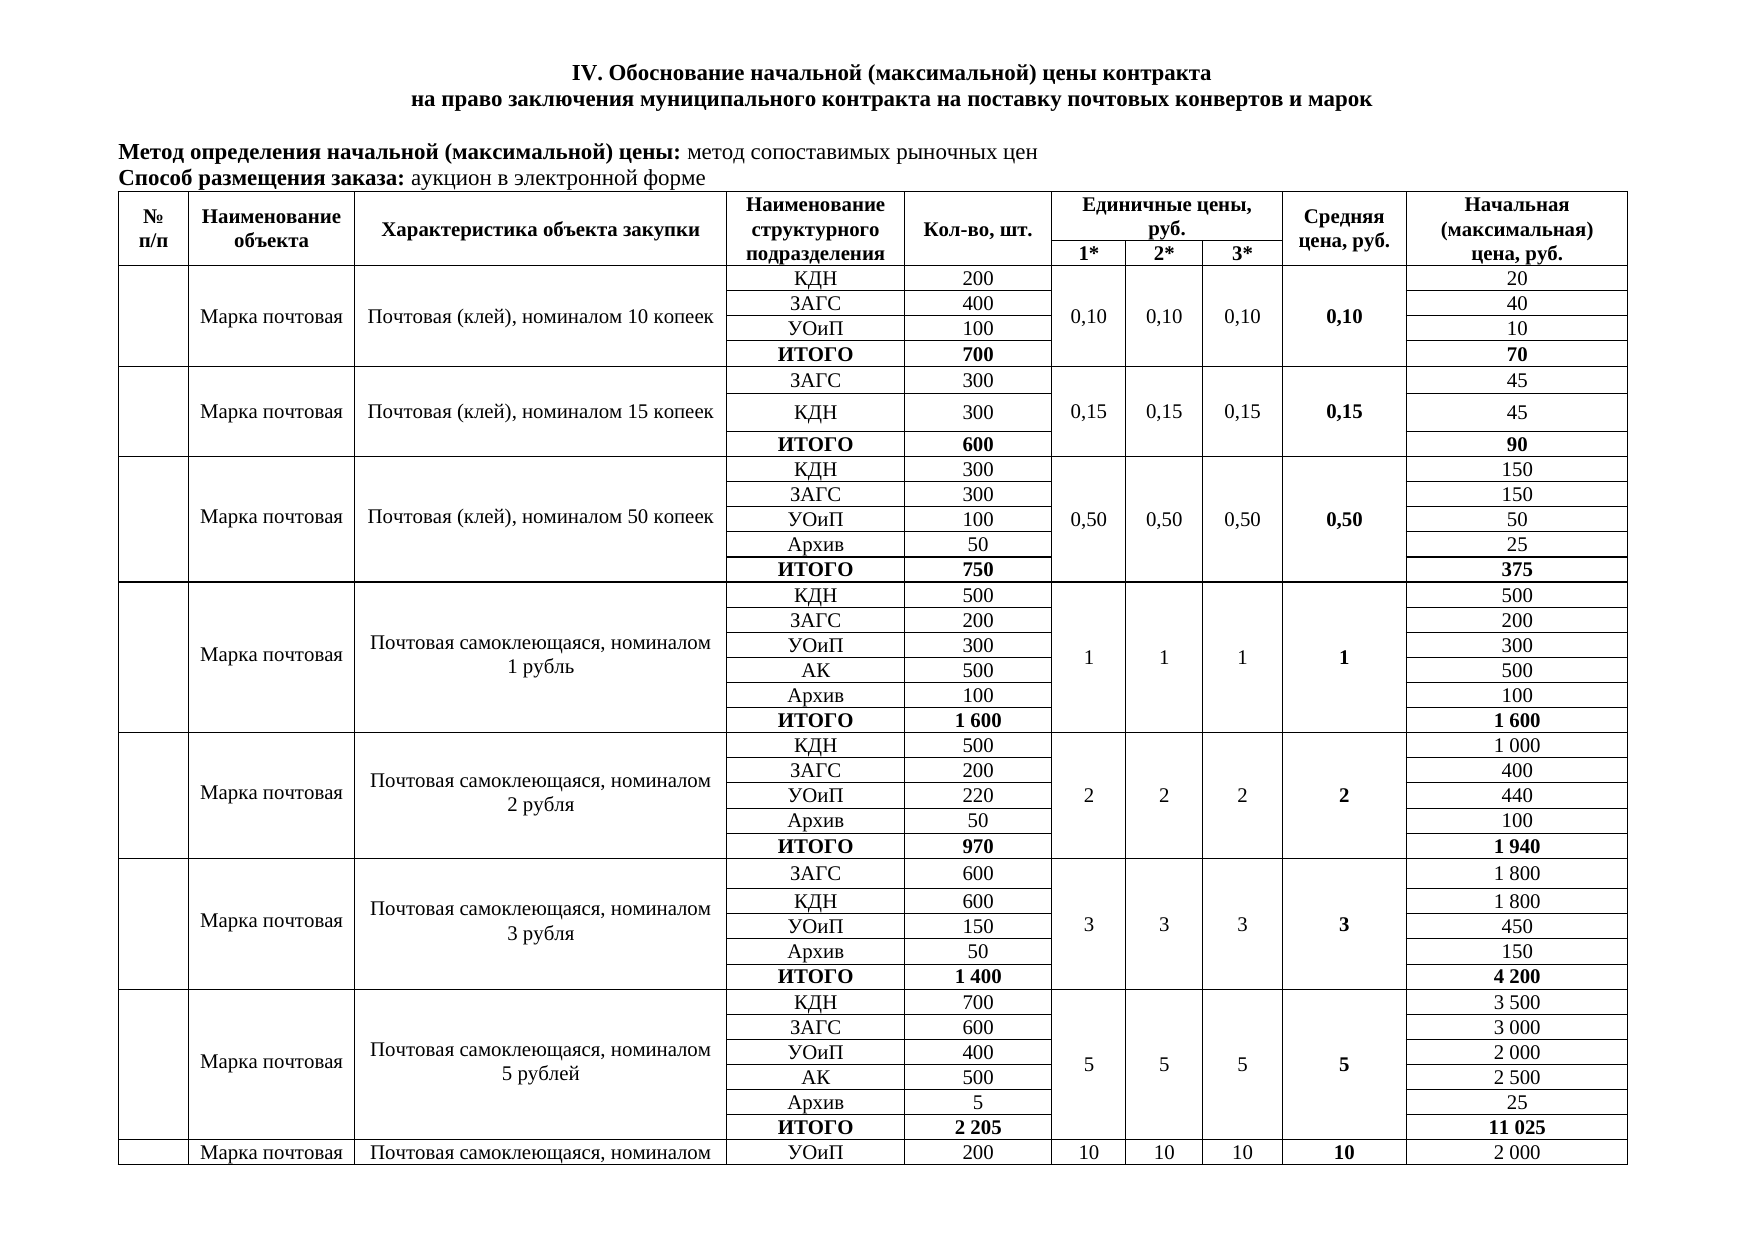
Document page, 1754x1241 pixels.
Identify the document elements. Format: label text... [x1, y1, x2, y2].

table_cell 20 [1407, 266, 1627, 290]
table_cell 150 [1407, 482, 1627, 506]
table_cell 3 [1203, 859, 1282, 988]
table_cell 1 940 [1407, 834, 1627, 858]
table_cell 1 800 [1407, 889, 1627, 913]
table_header Наименование объекта [189, 192, 354, 265]
table_cell 100 [1407, 809, 1627, 832]
table_cell 300 [905, 394, 1051, 431]
table_cell [119, 266, 188, 366]
table_cell 100 [905, 316, 1051, 340]
table_cell 10 [1283, 1140, 1406, 1164]
table_cell 0,15 [1283, 367, 1406, 456]
table_header Характеристика объекта закупки [355, 192, 726, 265]
table_cell 3 [1283, 859, 1406, 988]
table_cell 100 [905, 507, 1051, 531]
table_cell 150 [1407, 939, 1627, 963]
table_cell 500 [905, 1065, 1051, 1089]
table_cell УОиП [727, 507, 904, 531]
text IV. Обоснование начальной (максимальной) цены контракта [118, 59, 1665, 85]
table_cell 0,50 [1203, 457, 1282, 581]
table_cell КДН [727, 583, 904, 607]
table_cell [119, 733, 188, 858]
table_cell 10 [1052, 1140, 1125, 1164]
table_cell 1 [1283, 583, 1406, 732]
table_cell 700 [905, 990, 1051, 1014]
table_cell 50 [905, 939, 1051, 963]
table_cell 2 [1052, 733, 1125, 858]
table_cell ЗАГС [727, 859, 904, 888]
table_cell 300 [905, 367, 1051, 393]
table_cell 750 [905, 558, 1051, 581]
table_cell 0,10 [1126, 266, 1202, 366]
table_cell 2 000 [1407, 1140, 1627, 1164]
table_cell [119, 1140, 188, 1164]
table_cell 0,10 [1283, 266, 1406, 366]
table_cell 0,15 [1052, 367, 1125, 456]
table_cell 500 [905, 733, 1051, 757]
table_cell 200 [1407, 608, 1627, 632]
table_cell ЗАГС [727, 482, 904, 506]
table_cell УОиП [727, 783, 904, 807]
table_cell КДН [727, 889, 904, 913]
table_cell Почтовая (клей), номиналом 15 копеек [355, 367, 726, 456]
table_cell 3 500 [1407, 990, 1627, 1014]
table_cell 300 [905, 633, 1051, 657]
table_cell 600 [905, 889, 1051, 913]
table_cell [119, 367, 188, 456]
table_cell 50 [1407, 507, 1627, 531]
table_cell Почтовая (клей), номиналом 10 копеек [355, 266, 726, 366]
table_cell Почтовая самоклеющаяся, номиналом 3 рубля [355, 859, 726, 988]
table_cell 300 [905, 457, 1051, 481]
table_cell 3 [1126, 859, 1202, 988]
table_cell 400 [1407, 758, 1627, 782]
table_cell Архив [727, 532, 904, 556]
table_cell 0,15 [1126, 367, 1202, 456]
table_cell 100 [1407, 683, 1627, 707]
table_cell Марка почтовая [189, 583, 354, 732]
table_cell 1 000 [1407, 733, 1627, 757]
table_cell 11 025 [1407, 1115, 1627, 1139]
table_cell 3 [1052, 859, 1125, 988]
table_cell ЗАГС [727, 758, 904, 782]
table_cell ИТОГО [727, 432, 904, 456]
table_cell УОиП [727, 633, 904, 657]
table_cell Марка почтовая [189, 1140, 354, 1164]
table_cell УОиП [727, 1140, 904, 1164]
table_cell [119, 457, 188, 581]
table_cell КДН [727, 394, 904, 431]
table_cell 10 [1407, 316, 1627, 340]
table_cell Марка почтовая [189, 859, 354, 988]
table_cell 0,50 [1126, 457, 1202, 581]
table_cell 300 [1407, 633, 1627, 657]
table_cell 600 [905, 1015, 1051, 1039]
table_cell 10 [1203, 1140, 1282, 1164]
table_header Наименование структурного подразделения [727, 192, 904, 265]
table_cell Почтовая самоклеющаяся, номиналом 1 рубль [355, 583, 726, 732]
table_cell УОиП [727, 914, 904, 938]
table_cell АК [727, 1065, 904, 1089]
table_cell АК [727, 658, 904, 682]
table_cell 3 000 [1407, 1015, 1627, 1039]
table_cell Марка почтовая [189, 733, 354, 858]
table_cell ИТОГО [727, 558, 904, 581]
table_header № п/п [119, 192, 188, 265]
text на право заключения муниципального контракта на поставку почтовых конвертов и марок [118, 85, 1665, 112]
table_cell Марка почтовая [189, 990, 354, 1139]
table_cell 0,10 [1052, 266, 1125, 366]
text Способ размещения заказа: аукцион в электронной форме [118, 164, 1665, 191]
table_cell 400 [905, 291, 1051, 315]
table_cell Архив [727, 1090, 904, 1114]
table_cell 1 800 [1407, 859, 1627, 888]
table_header Средняя цена, руб. [1283, 192, 1406, 265]
table_cell [119, 859, 188, 988]
table_cell 2 [1126, 733, 1202, 858]
table_cell КДН [727, 457, 904, 481]
table_cell 2 500 [1407, 1065, 1627, 1089]
table_cell 970 [905, 834, 1051, 858]
table_cell 200 [905, 1140, 1051, 1164]
table_cell 3* [1203, 241, 1282, 265]
table_cell 1 [1203, 583, 1282, 732]
table_cell Архив [727, 809, 904, 832]
text Метод определения начальной (максимальной) цены: метод сопоставимых рыночных цен [118, 138, 1665, 164]
table_cell КДН [727, 266, 904, 290]
table_cell 90 [1407, 432, 1627, 456]
table_cell 200 [905, 758, 1051, 782]
table_cell 700 [905, 341, 1051, 366]
table_cell ИТОГО [727, 965, 904, 988]
table_cell 100 [905, 683, 1051, 707]
table_cell 375 [1407, 558, 1627, 581]
table_cell Марка почтовая [189, 457, 354, 581]
table_header Начальная (максимальная) цена, руб. [1407, 192, 1627, 265]
table_cell 0,10 [1203, 266, 1282, 366]
table_cell Марка почтовая [189, 367, 354, 456]
table_cell КДН [727, 733, 904, 757]
table_cell 400 [905, 1040, 1051, 1064]
table_cell 150 [905, 914, 1051, 938]
table_cell 1 [1052, 583, 1125, 732]
table_cell 600 [905, 859, 1051, 888]
table_cell [119, 583, 188, 732]
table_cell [355, 1140, 726, 1164]
table_cell 2 [1203, 733, 1282, 858]
table_cell Почтовая самоклеющаяся, номиналом 5 рублей [355, 990, 726, 1139]
table_cell 0,50 [1052, 457, 1125, 581]
table_cell 1 600 [1407, 708, 1627, 732]
table_cell Почтовая (клей), номиналом 50 копеек [355, 457, 726, 581]
table_cell 2 [1283, 733, 1406, 858]
table_cell 0,15 [1203, 367, 1282, 456]
table_cell 10 [1126, 1140, 1202, 1164]
table_cell 50 [905, 809, 1051, 832]
table_cell 40 [1407, 291, 1627, 315]
table_cell 1 600 [905, 708, 1051, 732]
table_cell 1 [1126, 583, 1202, 732]
table_cell 2* [1126, 241, 1202, 265]
table_cell Почтовая самоклеющаяся, номиналом 2 рубля [355, 733, 726, 858]
table_cell 70 [1407, 341, 1627, 366]
table_cell 200 [905, 608, 1051, 632]
table_cell 50 [905, 532, 1051, 556]
table_cell 500 [905, 583, 1051, 607]
table_cell УОиП [727, 1040, 904, 1064]
table_cell УОиП [727, 316, 904, 340]
table_cell ИТОГО [727, 341, 904, 366]
table_header Единичные цены, руб. [1052, 192, 1282, 240]
table_cell 2 205 [905, 1115, 1051, 1139]
table_cell 45 [1407, 394, 1627, 431]
table_cell ЗАГС [727, 608, 904, 632]
table_cell 4 200 [1407, 965, 1627, 988]
table_cell ЗАГС [727, 367, 904, 393]
table_cell Архив [727, 939, 904, 963]
table_cell 1 400 [905, 965, 1051, 988]
table_cell 300 [905, 482, 1051, 506]
table_cell Архив [727, 683, 904, 707]
table_cell [119, 990, 188, 1139]
table_cell 5 [1283, 990, 1406, 1139]
table_cell 600 [905, 432, 1051, 456]
table_cell КДН [727, 990, 904, 1014]
table_cell 150 [1407, 457, 1627, 481]
table_cell 45 [1407, 367, 1627, 393]
table_cell 5 [1203, 990, 1282, 1139]
table_cell ЗАГС [727, 291, 904, 315]
table_cell 5 [1126, 990, 1202, 1139]
table_cell 500 [905, 658, 1051, 682]
table_header Кол-во, шт. [905, 192, 1051, 265]
table_cell 450 [1407, 914, 1627, 938]
table_cell ИТОГО [727, 834, 904, 858]
table_cell ЗАГС [727, 1015, 904, 1039]
table_cell 220 [905, 783, 1051, 807]
table_cell Марка почтовая [189, 266, 354, 366]
table_cell 500 [1407, 658, 1627, 682]
table_cell 2 000 [1407, 1040, 1627, 1064]
table_cell ИТОГО [727, 708, 904, 732]
table_cell 500 [1407, 583, 1627, 607]
table_cell 5 [905, 1090, 1051, 1114]
table_cell 200 [905, 266, 1051, 290]
table_cell ИТОГО [727, 1115, 904, 1139]
table_cell 5 [1052, 990, 1125, 1139]
table_cell 440 [1407, 783, 1627, 807]
table_cell 1* [1052, 241, 1125, 265]
table_cell 0,50 [1283, 457, 1406, 581]
table_cell 25 [1407, 1090, 1627, 1114]
table_cell 25 [1407, 532, 1627, 556]
